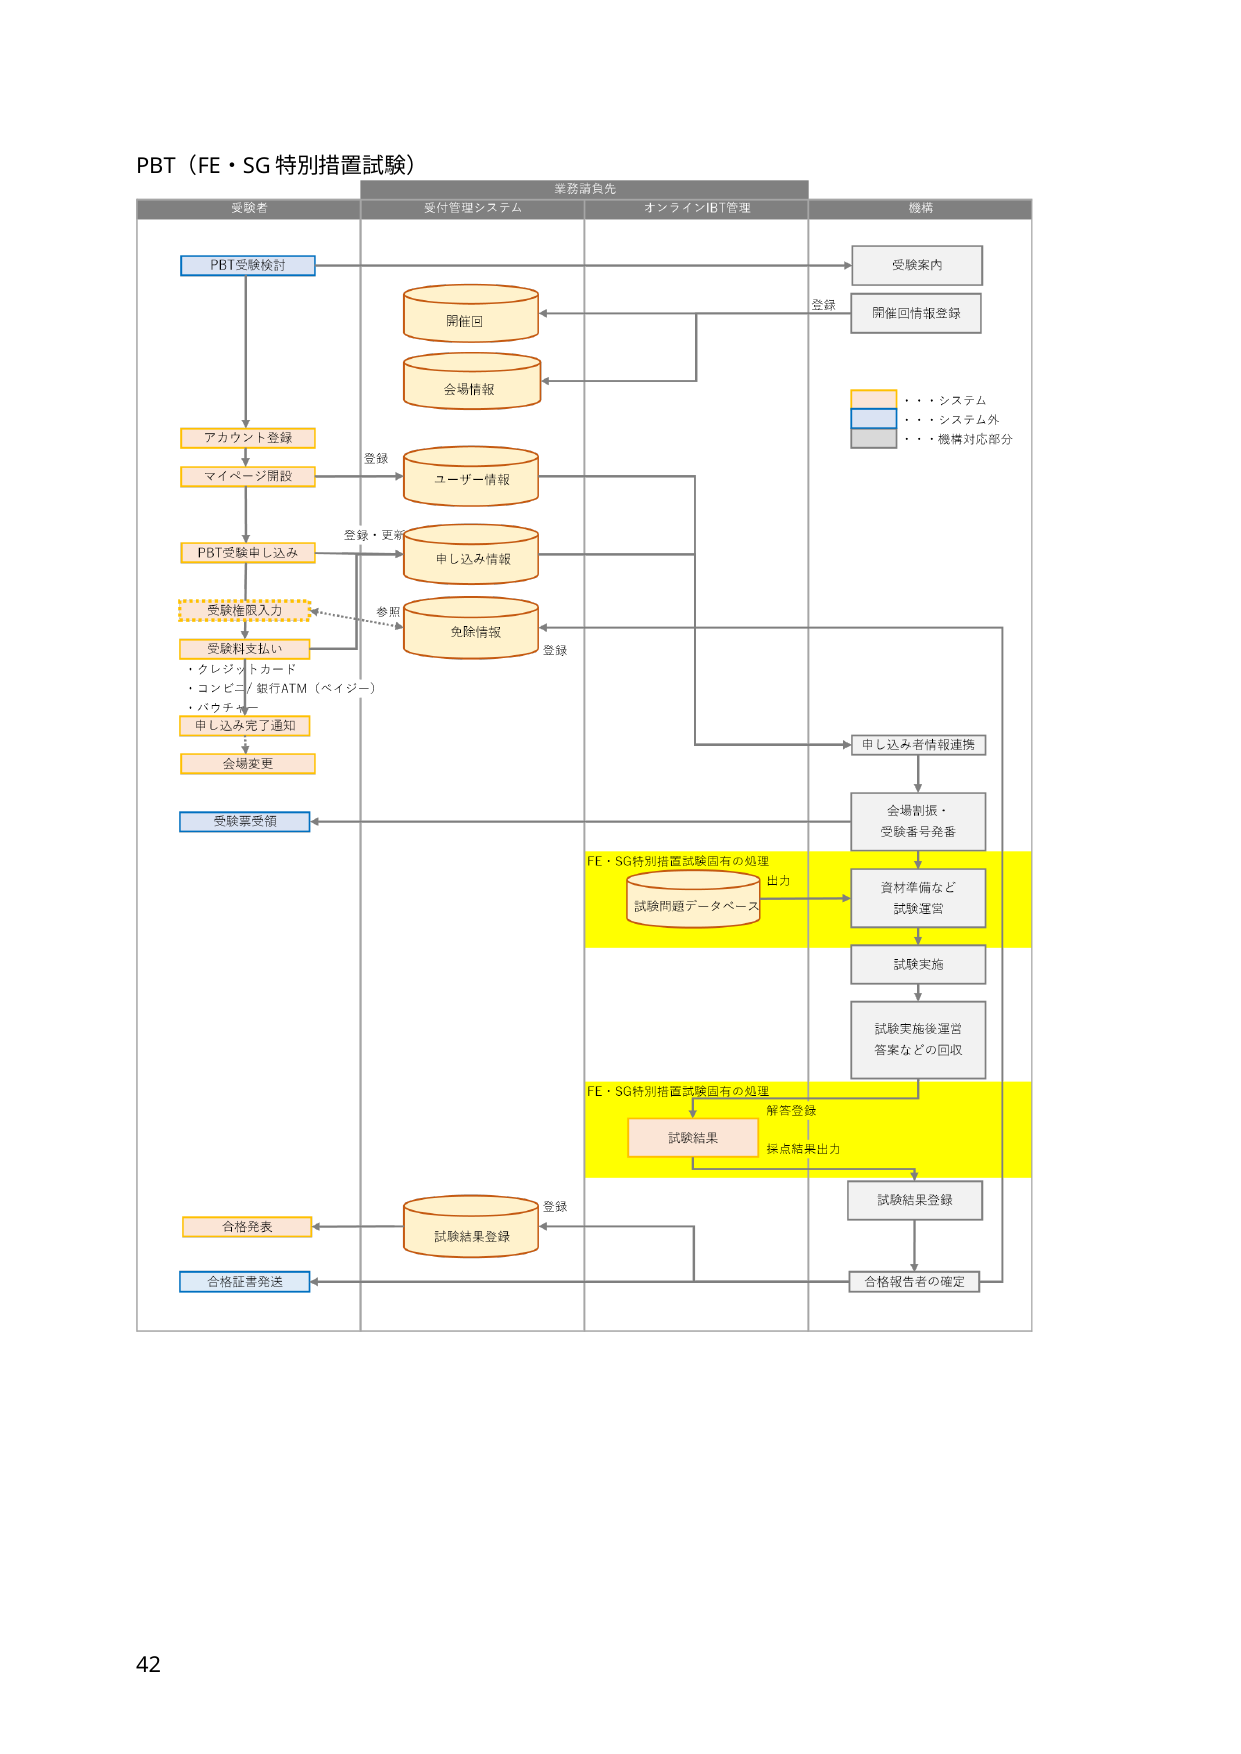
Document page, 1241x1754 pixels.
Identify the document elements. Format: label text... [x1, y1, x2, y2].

text PBT（FE・SG特別措置試験） [136, 148, 1122, 180]
picture [135, 179, 1033, 1332]
